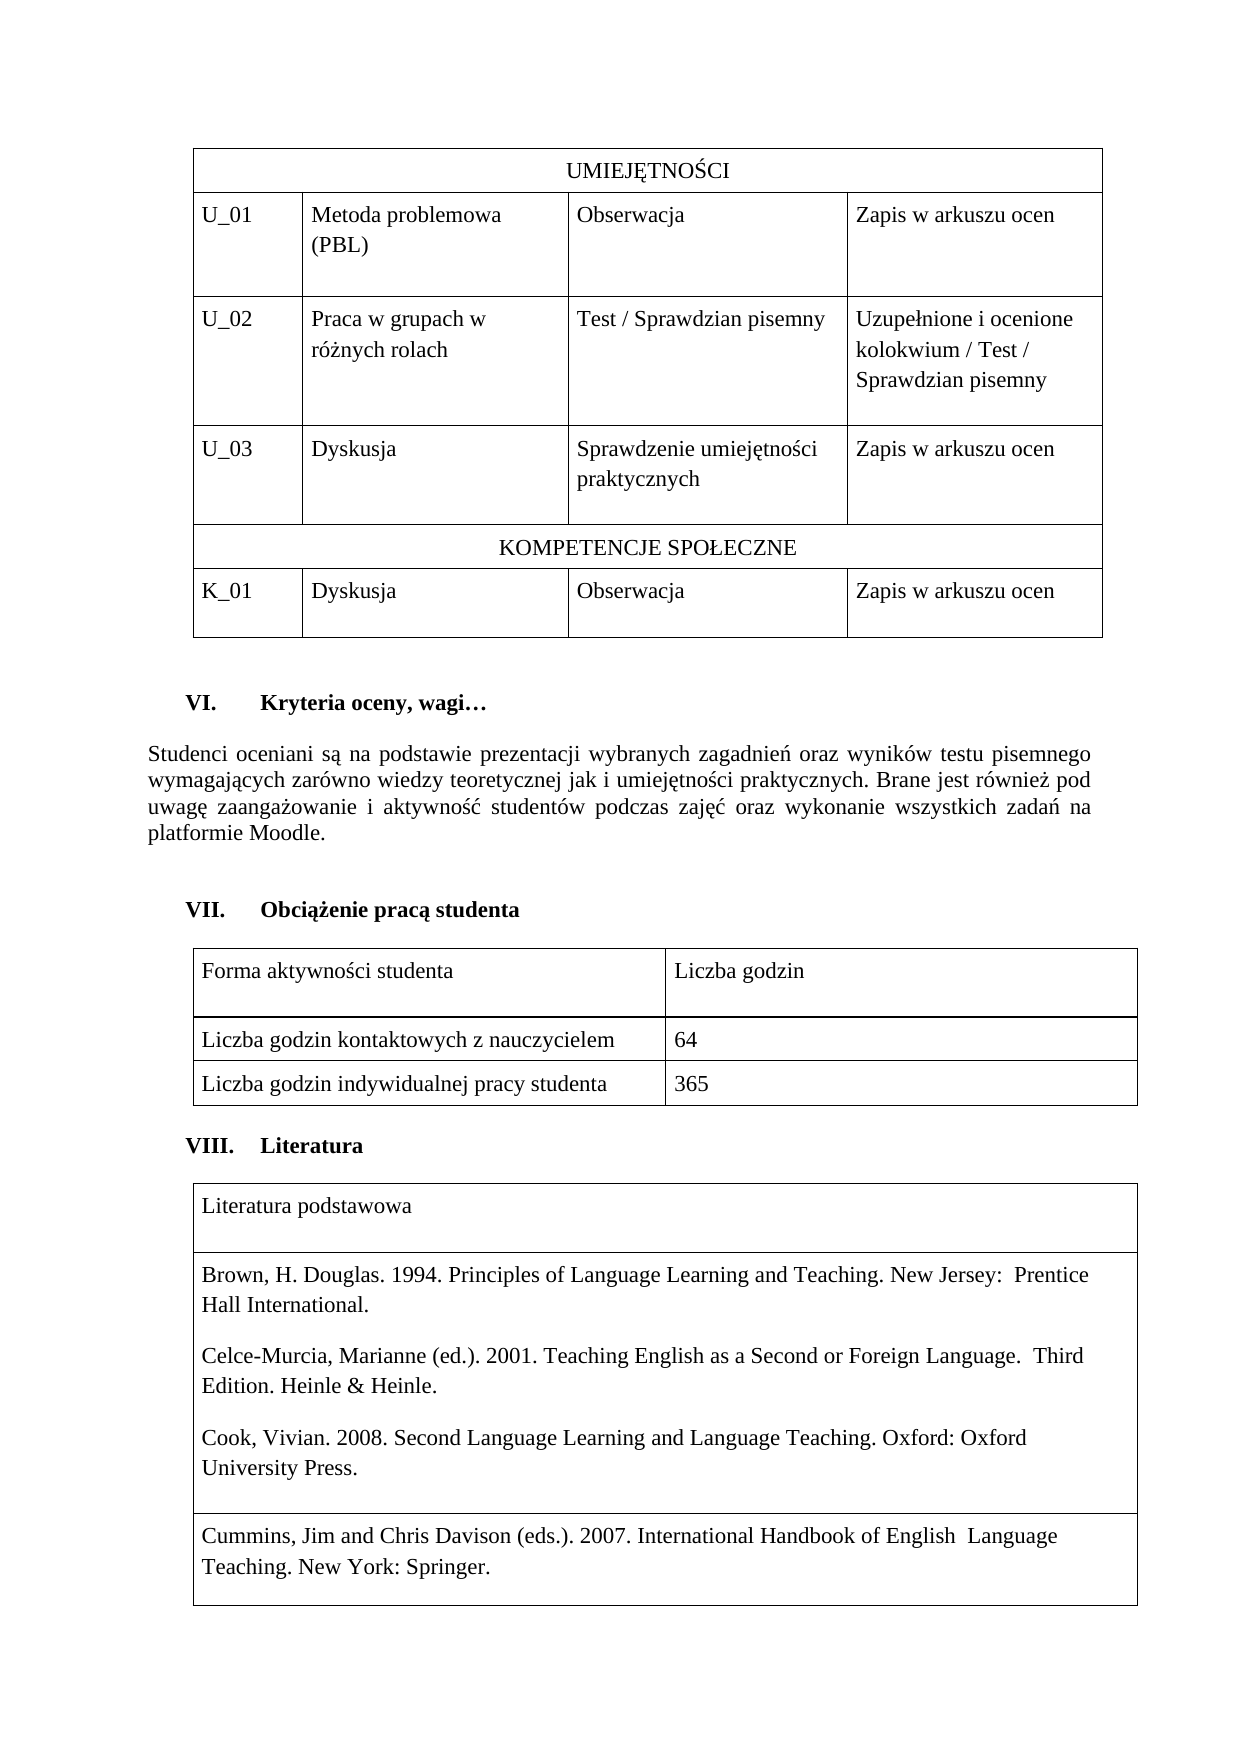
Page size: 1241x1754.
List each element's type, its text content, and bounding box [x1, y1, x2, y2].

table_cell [194, 1514, 1137, 1605]
table_cell Sprawdzenie umiejętności praktycznych [569, 426, 847, 524]
table_cell U_02 [194, 297, 302, 425]
table_cell Zapis w arkuszu ocen [848, 193, 1102, 296]
table_cell Obserwacja [569, 193, 847, 296]
table_header UMIEJĘTNOŚCI [194, 149, 1102, 192]
table_cell 365 [666, 1061, 1137, 1104]
table_cell Uzupełnione i ocenione kolokwium / Test / Sprawdzian pisemny [848, 297, 1102, 425]
table_cell U_01 [194, 193, 302, 296]
table_header Forma aktywności studenta [194, 949, 665, 1016]
table_cell Metoda problemowa (PBL) [303, 193, 568, 296]
table_cell Test / Sprawdzian pisemny [569, 297, 847, 425]
table_header Liczba godzin [666, 949, 1137, 1016]
table_cell Liczba godzin indywidualnej pracy studenta [194, 1061, 665, 1104]
table_cell Zapis w arkuszu ocen [848, 569, 1102, 637]
table_cell U_03 [194, 426, 302, 524]
table_cell 64 [666, 1018, 1137, 1060]
list Literatura [185, 1132, 1093, 1158]
table_cell Liczba godzin kontaktowych z nauczycielem [194, 1018, 665, 1060]
list Kryteria oceny, wagi… [185, 689, 1093, 715]
table_cell Dyskusja [303, 426, 568, 524]
list Obciążenie pracą studenta [185, 897, 1093, 923]
table_header Literatura podstawowa [194, 1184, 1137, 1252]
table_cell K_01 [194, 569, 302, 637]
table_cell Brown, H. Douglas. 1994. Principles of Language Learning and Teaching. New Jersey: Prentice Hall International. Celce-Murcia, Marianne (ed.). 2001. Teaching English as a Second or Foreign Language. Third Edition. Heinle & Heinle. Cook, Vivian. 2008. Second Language Learning and Language Teaching. Oxford: Oxford University Press. [194, 1253, 1137, 1513]
table_cell Dyskusja [303, 569, 568, 637]
table_cell Obserwacja [569, 569, 847, 637]
table_cell Zapis w arkuszu ocen [848, 426, 1102, 524]
text Studenci oceniani są na podstawie prezentacji wybranych zagadnień oraz wyników testu pisemnego wymagających zarówno wiedzy teoretycznej jak i umiejętności praktycznych. Brane jest również pod uwagę zaangażowanie i aktywność studentów podczas zajęć oraz wykonanie wszystkich zadań na platformie Moodle. [148, 740, 1093, 846]
table_cell Praca w grupach w różnych rolach [303, 297, 568, 425]
table_cell KOMPETENCJE SPOŁECZNE [194, 525, 1102, 568]
